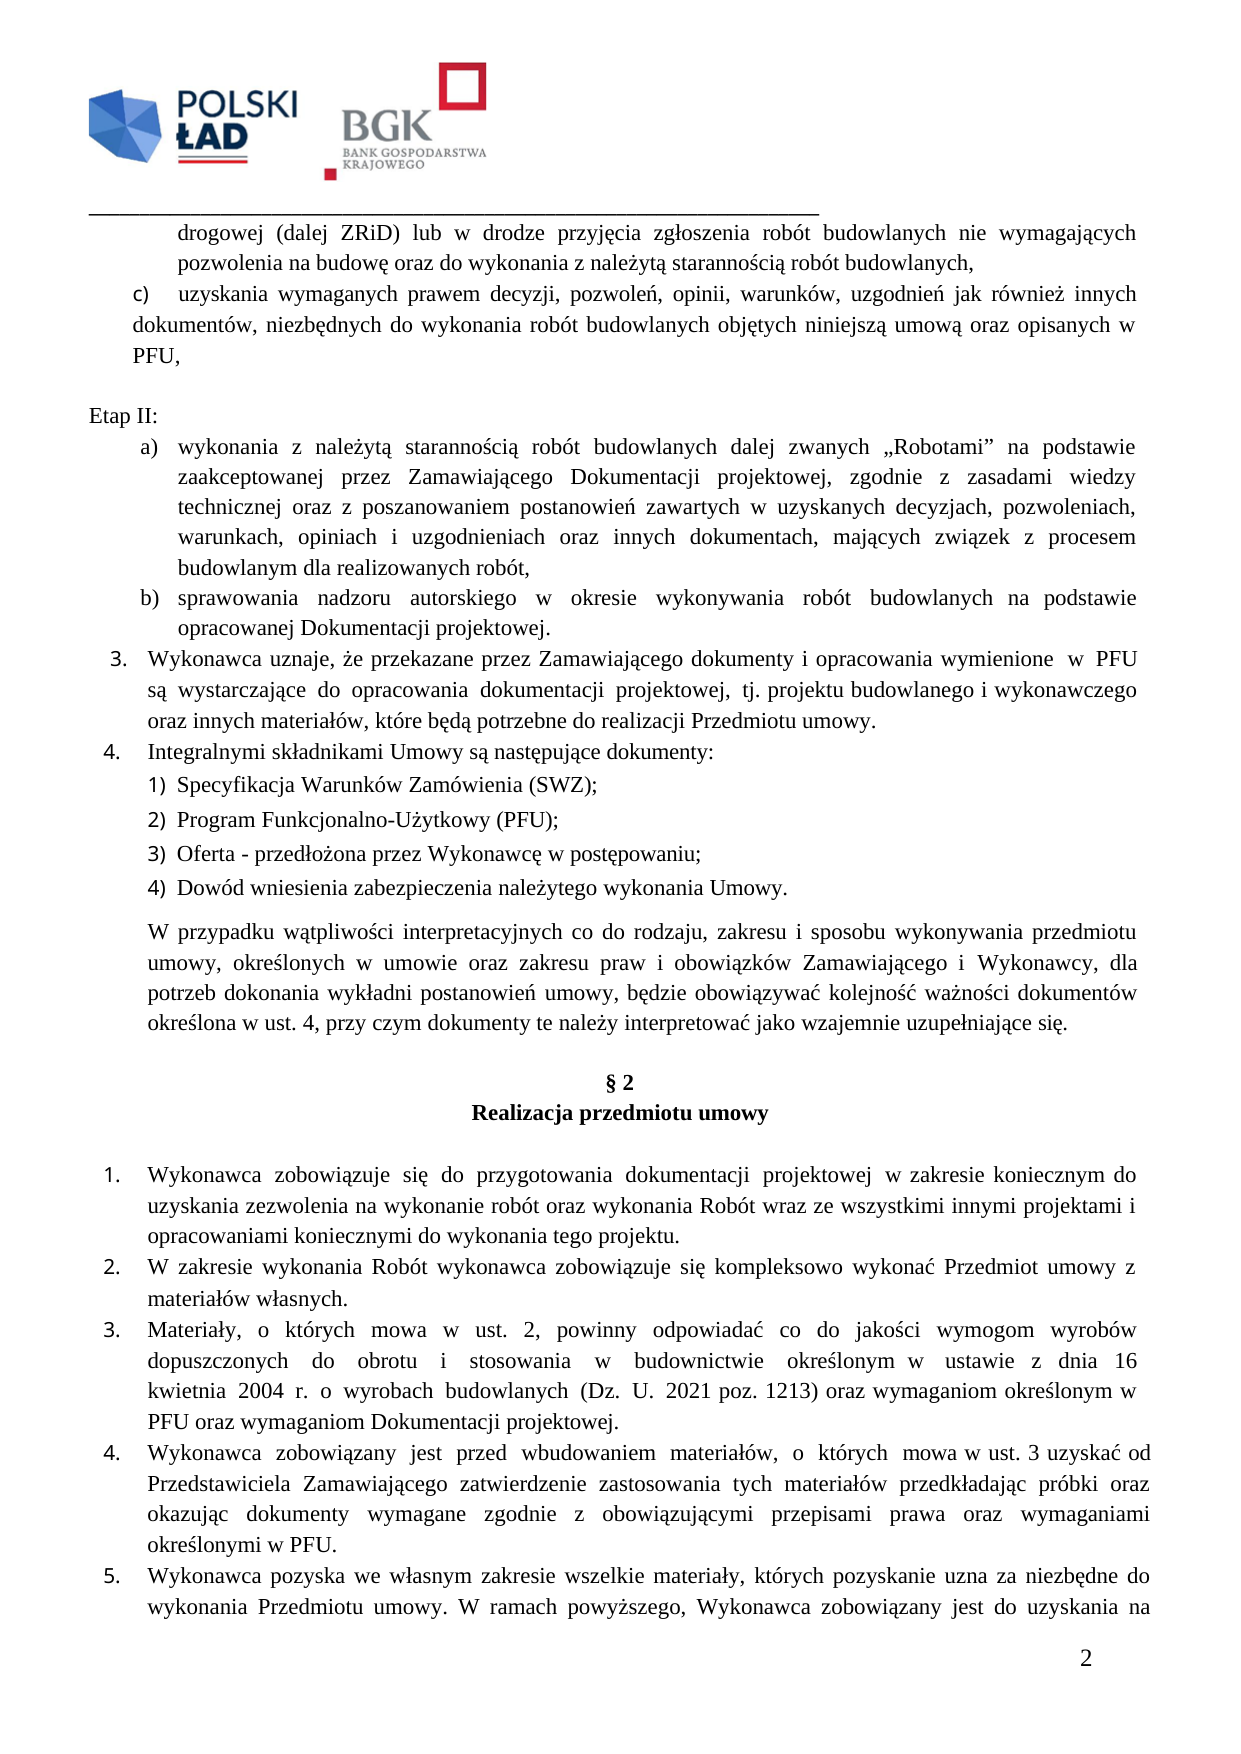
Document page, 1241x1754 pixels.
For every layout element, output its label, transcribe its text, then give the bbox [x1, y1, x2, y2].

text W przypadku wątpliwości interpretacyjnych co do rodzaju, zakresu i sposobu wykonywania przedmiotu umowy, określonych w umowie oraz zakresu praw i obowiązków Zamawiającego i Wykonawcy, dla potrzeb dokonania wykładni postanowień umowy, będzie obowiązywać kolejność ważności dokumentów określona w ust. 4, przy czym dokumenty te należy interpretować jako wzajemnie uzupełniające się. [147, 918, 1138, 1035]
list Specyfikacja Warunków Zamówienia (SWZ); [147, 771, 1152, 799]
picture [88, 62, 487, 182]
list Wykonawca zobowiązany jest przed wbudowaniem materiałów, o których mowa w ust. 3 uzyskać od Przedstawiciela Zamawiającego zatwierdzenie zastosowania tych materiałów przedkładając próbki oraz okazując dokumenty wymagane zgodnie z obowiązującymi przepisami prawa oraz wymaganiami określonymi w PFU. [103, 1438, 1152, 1557]
list uzyskania wymaganych prawem decyzji, pozwoleń, opinii, warunków, uzgodnień jak również innych dokumentów, niezbędnych do wykonania robót budowlanych objętych niniejszą umową oraz opisanych w PFU, [132, 279, 1137, 368]
list Program Funkcjonalno-Użytkowy (PFU); [147, 805, 1152, 833]
text Etap II: [89, 402, 1137, 429]
list Wykonawca zobowiązuje się do przygotowania dokumentacji projektowej w zakresie koniecznym do uzyskania zezwolenia na wykonanie robót oraz wykonania Robót wraz ze wszystkimi innymi projektami i opracowaniami koniecznymi do wykonania tego projektu. [103, 1160, 1137, 1248]
list Integralnymi składnikami Umowy są następujące dokumenty: [103, 737, 1152, 765]
text Realizacja przedmiotu umowy [216, 1099, 1024, 1126]
list Materiały, o których mowa w ust. 2, powinny odpowiadać co do jakości wymogom wyrobów dopuszczonych do obrotu i stosowania w budownictwie określonym w ustawie z dnia 16 kwietnia 2004 r. o wyrobach budowlanych (Dz. U. 2021 poz. 1213) oraz wymaganiom określonym w PFU oraz wymaganiom Dokumentacji projektowej. [103, 1315, 1138, 1434]
list sprawowania nadzoru autorskiego w okresie wykonywania robót budowlanych na podstawie opracowanej Dokumentacji projektowej. [140, 584, 1137, 640]
list wykonania z należytą starannością robót budowlanych dalej zwanych „Robotami” na podstawie zaakceptowanej przez Zamawiającego Dokumentacji projektowej, zgodnie z zasadami wiedzy technicznej oraz z poszanowaniem postanowień zawartych w uzyskanych decyzjach, pozwoleniach, warunkach, opiniach i uzgodnieniach oraz innych dokumentach, mających związek z procesem budowlanym dla realizowanych robót, [140, 433, 1137, 580]
list W zakresie wykonania Robót wykonawca zobowiązuje się kompleksowo wykonać Przedmiot umowy z materiałów własnych. [103, 1252, 1137, 1311]
list Oferta - przedłożona przez Wykonawcę w postępowaniu; [147, 839, 1152, 868]
list Wykonawca uznaje, że przekazane przez Zamawiającego dokumenty i opracowania wymienione w PFU są wystarczające do opracowania dokumentacji projektowej, tj. projektu budowlanego i wykonawczego oraz innych materiałów, które będą potrzebne do realizacji Przedmiotu umowy. [110, 644, 1138, 733]
text § 2 [216, 1069, 1024, 1095]
list Dowód wniesienia zabezpieczenia należytego wykonania Umowy. [147, 873, 1152, 902]
